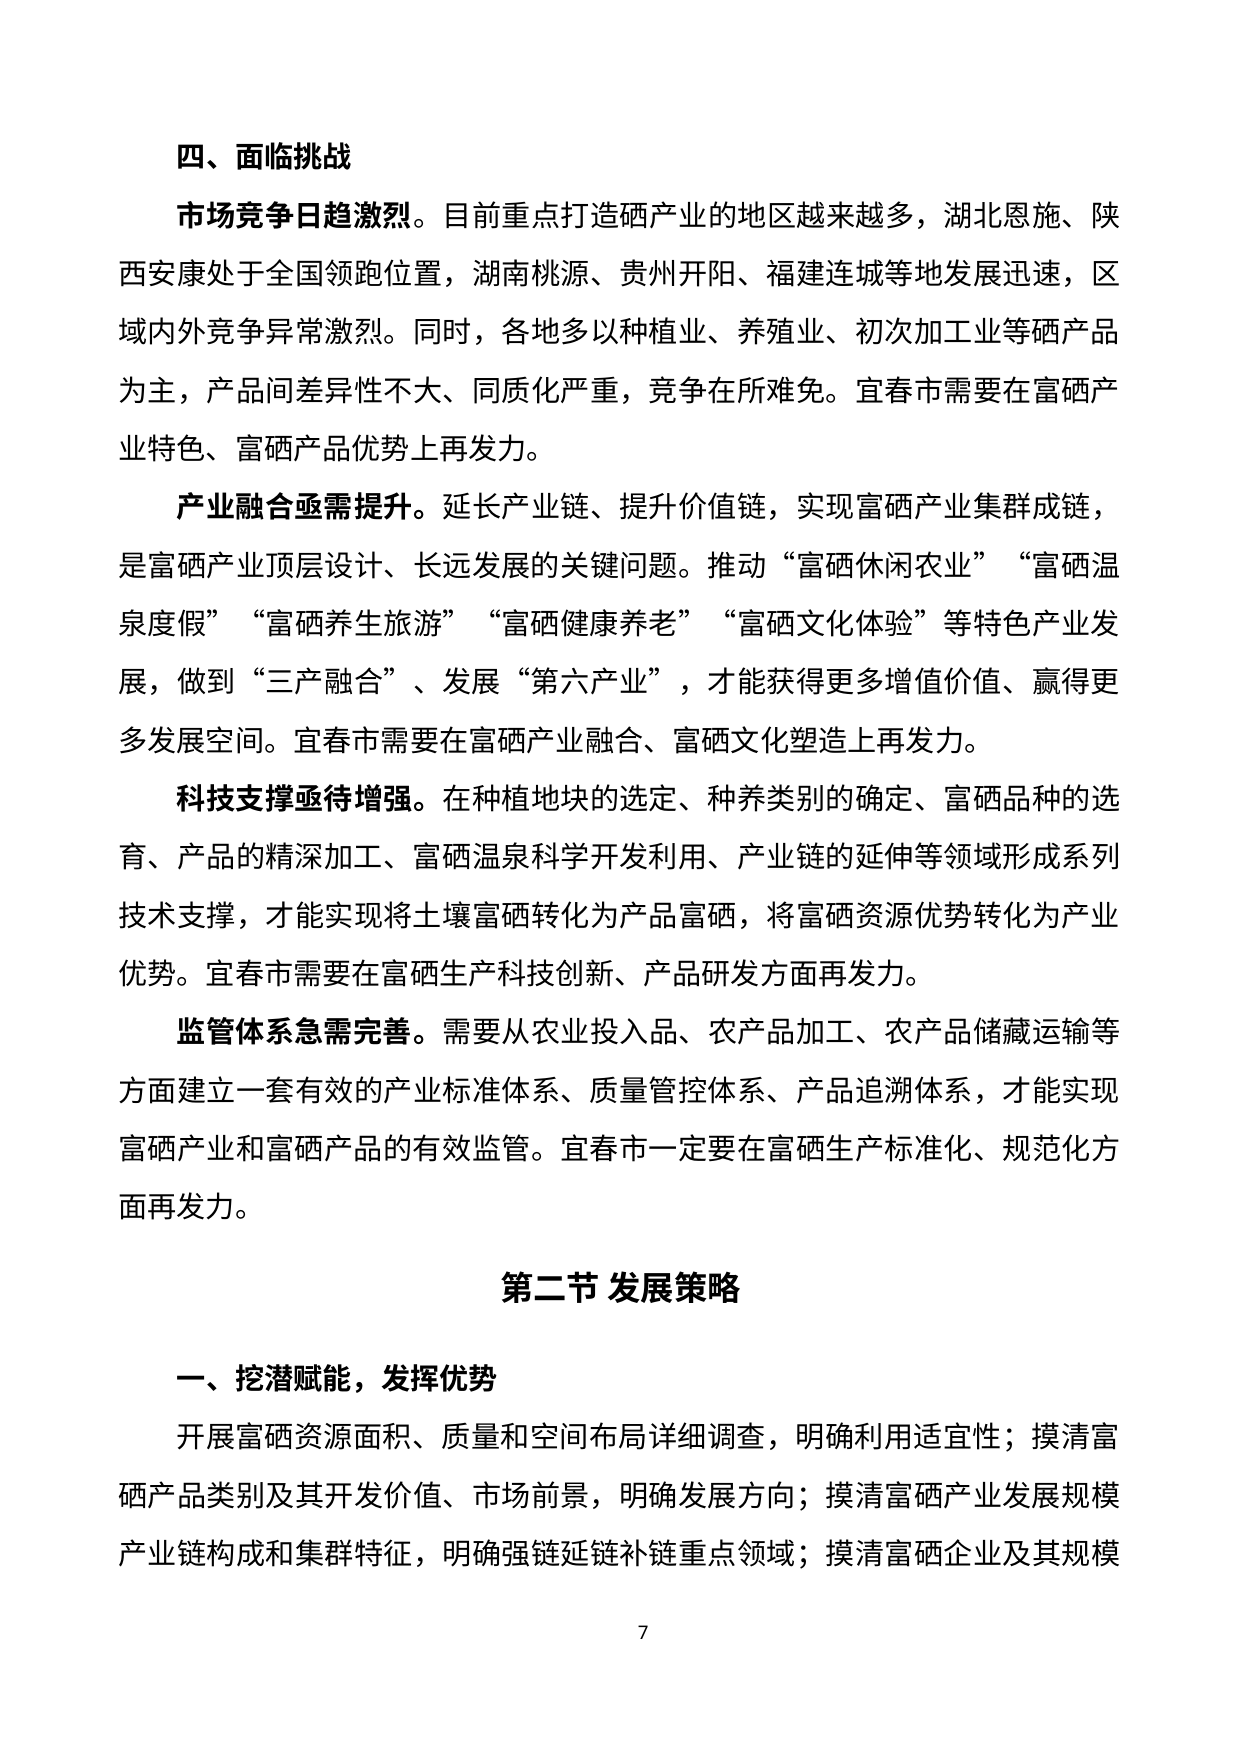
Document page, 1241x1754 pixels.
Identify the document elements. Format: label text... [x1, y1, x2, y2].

text 监管体系急需完善。需要从农业投入品、农产品加工、农产品储藏运输等方面建立一套有效的产业标准体系、质量管控体系、产品追溯体系，才能实现富硒产业和富硒产品的有效监管。宜春市一定要在富硒生产标准化、规范化方面再发力。 [118, 996, 1122, 1229]
text 市场竞争日趋激烈。目前重点打造硒产业的地区越来越多，湖北恩施、陕西安康处于全国领跑位置，湖南桃源、贵州开阳、福建连城等地发展迅速，区域内外竞争异常激烈。同时，各地多以种植业、养殖业、初次加工业等硒产品为主，产品间差异性不大、同质化严重，竞争在所难免。宜春市需要在富硒产业特色、富硒产品优势上再发力。 [118, 179, 1122, 471]
text 产业融合亟需提升。延长产业链、提升价值链，实现富硒产业集群成链，是富硒产业顶层设计、长远发展的关键问题。推动“富硒休闲农业”“富硒温泉度假”“富硒养生旅游”“富硒健康养老”“富硒文化体验”等特色产业发展，做到“三产融合”、发展“第六产业”，才能获得更多增值价值、赢得更多发展空间。宜春市需要在富硒产业融合、富硒文化塑造上再发力。 [118, 471, 1122, 763]
text 科技支撑亟待增强。在种植地块的选定、种养类别的确定、富硒品种的选育、产品的精深加工、富硒温泉科学开发利用、产业链的延伸等领域形成系列技术支撑，才能实现将土壤富硒转化为产品富硒，将富硒资源优势转化为产业优势。宜春市需要在富硒生产科技创新、产品研发方面再发力。 [118, 763, 1122, 996]
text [118, 1401, 1122, 1576]
text 第二节 发展策略 [118, 1262, 1122, 1310]
text 一、挖潜赋能，发挥优势 [118, 1343, 1122, 1401]
text 四、面临挑战 [118, 121, 1122, 179]
